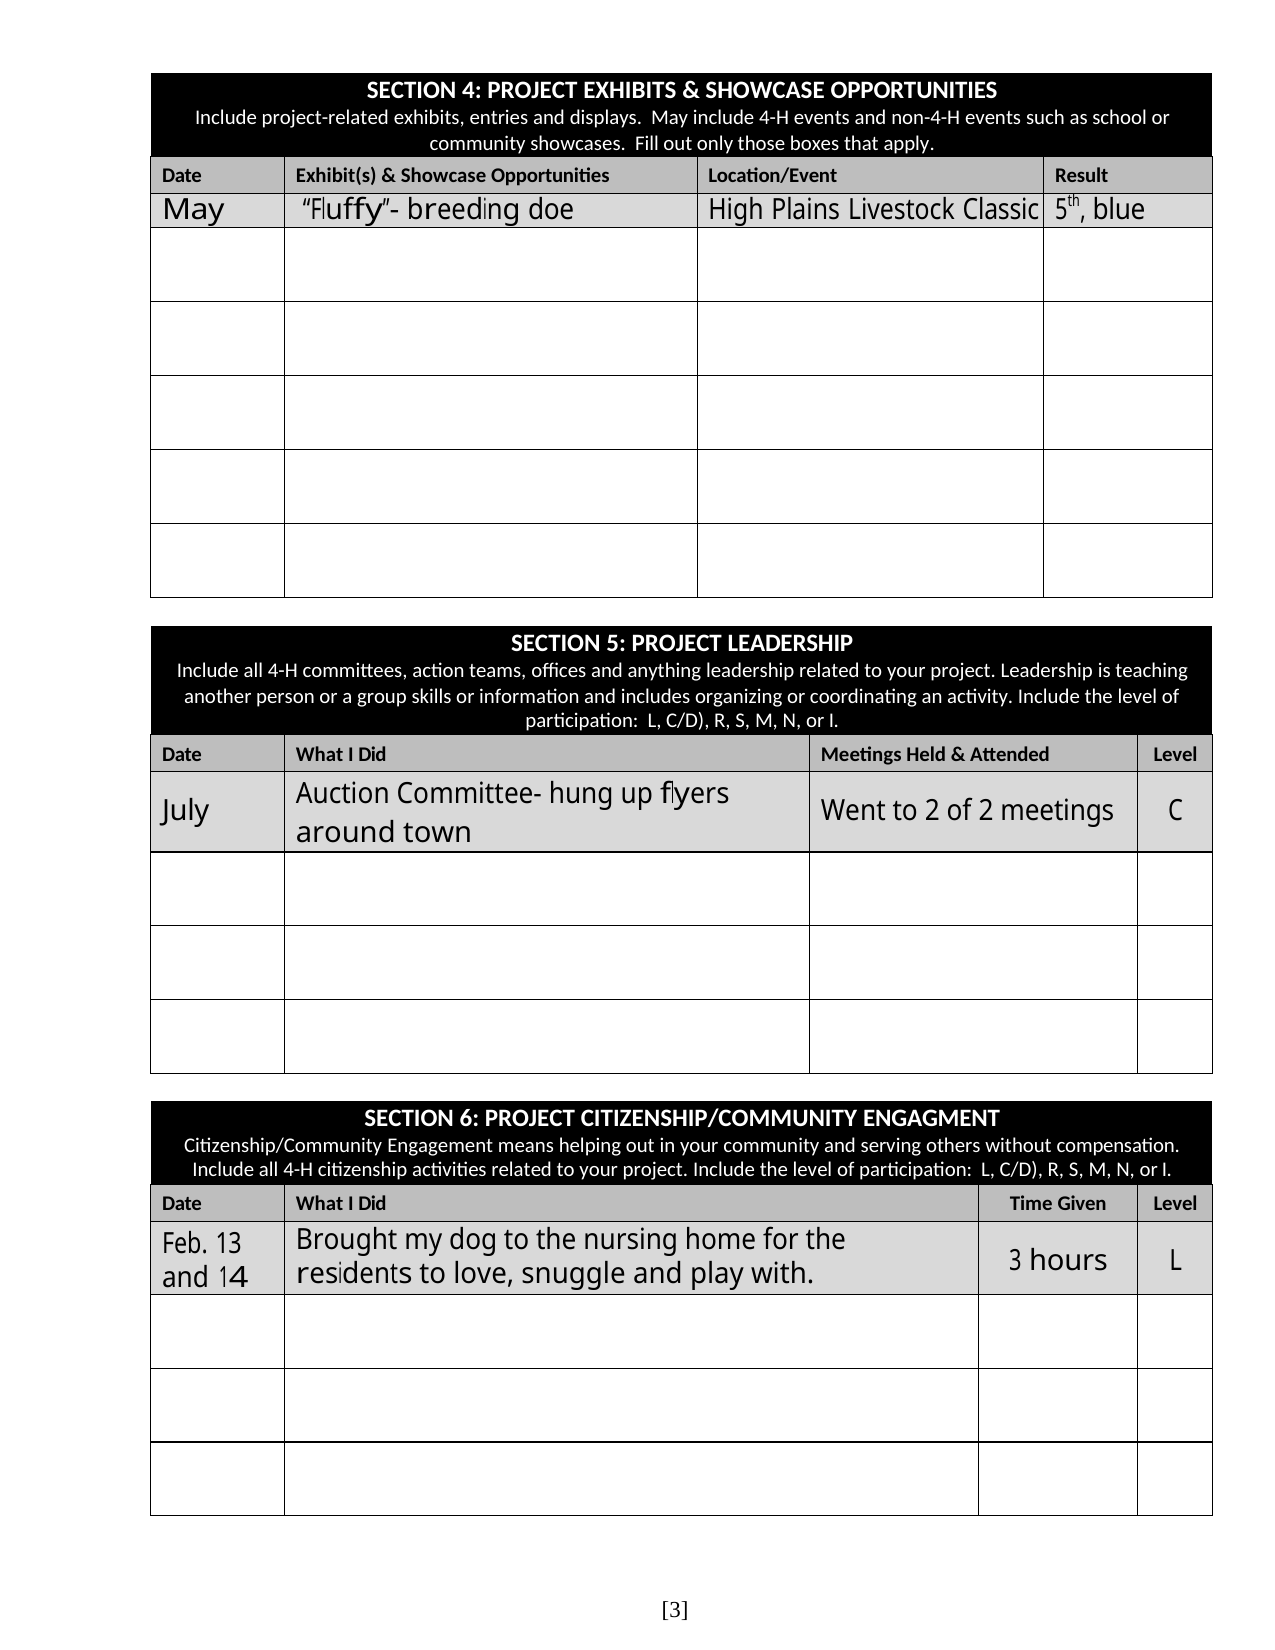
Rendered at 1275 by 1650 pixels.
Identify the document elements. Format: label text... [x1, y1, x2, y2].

table_cell [285, 853, 809, 925]
table_cell [810, 926, 1137, 999]
table_cell [1044, 376, 1212, 449]
table_cell Date [151, 735, 284, 771]
table_cell [698, 524, 1043, 597]
table_cell [151, 1369, 284, 1441]
table_cell L [1138, 1222, 1212, 1294]
table_header SECTION 6: PROJECT CITIZENSHIP/COMMUNITY ENGAGMENT Citizenship/Community Engagement means helping out in your community and serving others without compensation. Include all 4-H citizenship activities related to your project. Include the level of participation: L, C/D), R, S, M, N, or I. [151, 1101, 1212, 1184]
table_cell [810, 1000, 1137, 1073]
table_cell [285, 302, 697, 375]
table_cell [151, 926, 284, 999]
table_cell Meetings Held & Attended [810, 735, 1137, 771]
table_cell Result [1044, 157, 1212, 193]
table_cell [151, 376, 284, 449]
table_header SECTION 4: PROJECT EXHIBITS & SHOWCASE OPPORTUNITIES Include project-related exhibits, entries and displays. May include 4-H events and non-4-H events such as school or community showcases. Fill out only those boxes that apply. [151, 73, 1212, 156]
table_cell [285, 228, 697, 301]
table_cell [1044, 228, 1212, 301]
table_cell [698, 302, 1043, 375]
table_cell 3 hours [979, 1222, 1137, 1294]
table_cell [285, 1369, 978, 1441]
table_cell [285, 450, 697, 523]
table_cell C [1138, 772, 1212, 851]
table_cell 5th, blue [1044, 194, 1212, 227]
table_cell [151, 524, 284, 597]
table_cell [151, 1000, 284, 1073]
table_cell [285, 1295, 978, 1367]
table_cell [698, 376, 1043, 449]
table_cell [1138, 1000, 1212, 1073]
table_cell [151, 1443, 284, 1515]
table_cell [285, 524, 697, 597]
table_cell May [151, 194, 284, 227]
table_cell [151, 228, 284, 301]
table_cell Level [1138, 1185, 1212, 1221]
table_cell [698, 450, 1043, 523]
table_cell Feb. 13 and 14 [151, 1222, 284, 1294]
table_cell Level [1138, 735, 1212, 771]
table_cell [1044, 524, 1212, 597]
table_cell [1044, 450, 1212, 523]
table_cell Auction Committee- hung up flyers around town [285, 772, 809, 851]
table_cell [1138, 1369, 1212, 1441]
table_cell [285, 1443, 978, 1515]
table_cell [151, 450, 284, 523]
table_cell [979, 1295, 1137, 1367]
table_cell [285, 1000, 809, 1073]
table_cell Time Given [979, 1185, 1137, 1221]
table_cell [698, 228, 1043, 301]
table_cell Exhibit(s) & Showcase Opportunities [285, 157, 697, 193]
table_cell [1138, 1295, 1212, 1367]
table_cell [1138, 1443, 1212, 1515]
table_cell [810, 853, 1137, 925]
table_cell Date [151, 1185, 284, 1221]
table_cell [979, 1443, 1137, 1515]
table_cell What I Did [285, 735, 809, 771]
table_cell Date [151, 157, 284, 193]
table_cell High Plains Livestock Classic [698, 194, 1043, 227]
table_cell Location/Event [698, 157, 1043, 193]
table_cell Went to 2 of 2 meetings [810, 772, 1137, 851]
table_cell [1044, 302, 1212, 375]
table_cell What I Did [285, 1185, 978, 1221]
table_cell [151, 853, 284, 925]
table_cell [1138, 853, 1212, 925]
table_cell [285, 926, 809, 999]
table_cell July [151, 772, 284, 851]
table_cell [979, 1369, 1137, 1441]
table_cell “Fluffy”- breeding doe [285, 194, 697, 227]
table_cell [151, 1295, 284, 1367]
table_cell [1138, 926, 1212, 999]
table_cell Brought my dog to the nursing home for the residents to love, snuggle and play with. [285, 1222, 978, 1294]
table_cell [285, 376, 697, 449]
table_header SECTION 5: PROJECT LEADERSHIP Include all 4-H committees, action teams, offices and anything leadership related to your project. Leadership is teaching another person or a group skills or information and includes organizing or coordinating an activity. Include the level of participation: L, C/D), R, S, M, N, or I. [151, 626, 1212, 734]
table_cell [151, 302, 284, 375]
